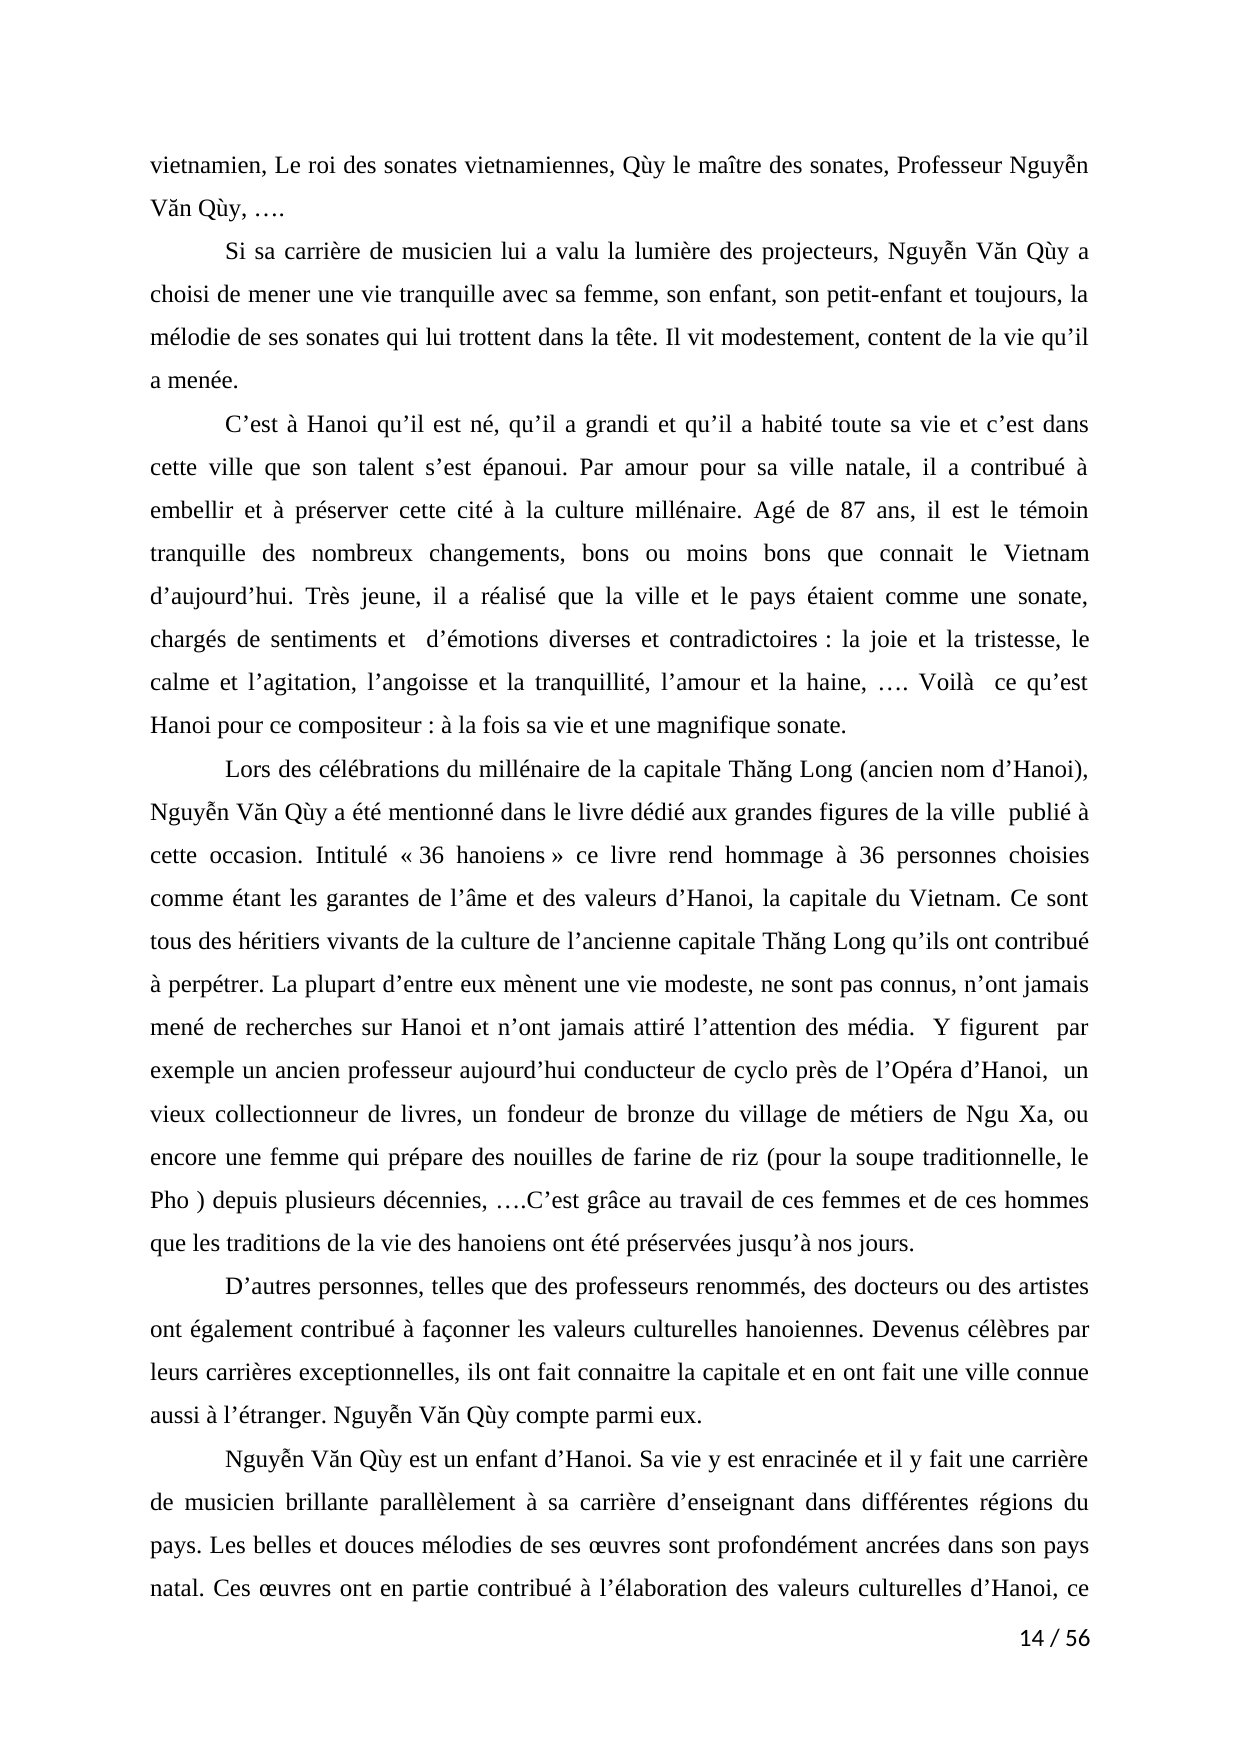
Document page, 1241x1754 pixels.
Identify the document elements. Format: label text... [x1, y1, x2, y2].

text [150, 1444, 1090, 1602]
text D’autres personnes, telles que des professeurs renommés, des docteurs ou des artistes ont également contribué à façonner les valeurs culturelles hanoiennes. Devenus célèbres par leurs carrières exceptionnelles, ils ont fait connaitre la capitale et en ont fait une ville connue aussi à l’étranger. Nguyễn Văn Qùy compte parmi eux. [150, 1271, 1090, 1429]
text C’est à Hanoi qu’il est né, qu’il a grandi et qu’il a habité toute sa vie et c’est dans cette ville que son talent s’est épanoui. Par amour pour sa ville natale, il a contribué à embellir et à préserver cette cité à la culture millénaire. Agé de 87 ans, il est le témoin tranquille des nombreux changements, bons ou moins bons que connait le Vietnam d’aujourd’hui. Très jeune, il a réalisé que la ville et le pays étaient comme une sonate, chargés de sentiments et d’émotions diverses et contradictoires : la joie et la tristesse, le calme et l’agitation, l’angoisse et la tranquillité, l’amour et la haine, …. Voilà ce qu’est Hanoi pour ce compositeur : à la fois sa vie et une magnifique sonate. [150, 409, 1090, 739]
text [150, 150, 1090, 222]
text Si sa carrière de musicien lui a valu la lumière des projecteurs, Nguyễn Văn Qùy a choisi de mener une vie tranquille avec sa femme, son enfant, son petit-enfant et toujours, la mélodie de ses sonates qui lui trottent dans la tête. Il vit modestement, content de la vie qu’il a menée. [150, 236, 1090, 394]
text Lors des célébrations du millénaire de la capitale Thăng Long (ancien nom d’Hanoi), Nguyễn Văn Qùy a été mentionné dans le livre dédié aux grandes figures de la ville publié à cette occasion. Intitulé « 36 hanoiens » ce livre rend hommage à 36 personnes choisies comme étant les garantes de l’âme et des valeurs d’Hanoi, la capitale du Vietnam. Ce sont tous des héritiers vivants de la culture de l’ancienne capitale Thăng Long qu’ils ont contribué à perpétrer. La plupart d’entre eux mènent une vie modeste, ne sont pas connus, n’ont jamais mené de recherches sur Hanoi et n’ont jamais attiré l’attention des média. Y figurent par exemple un ancien professeur aujourd’hui conducteur de cyclo près de l’Opéra d’Hanoi, un vieux collectionneur de livres, un fondeur de bronze du village de métiers de Ngu Xa, ou encore une femme qui prépare des nouilles de farine de riz (pour la soupe traditionnelle, le Pho ) depuis plusieurs décennies, ….C’est grâce au travail de ces femmes et de ces hommes que les traditions de la vie des hanoiens ont été préservées jusqu’à nos jours. [150, 754, 1090, 1257]
